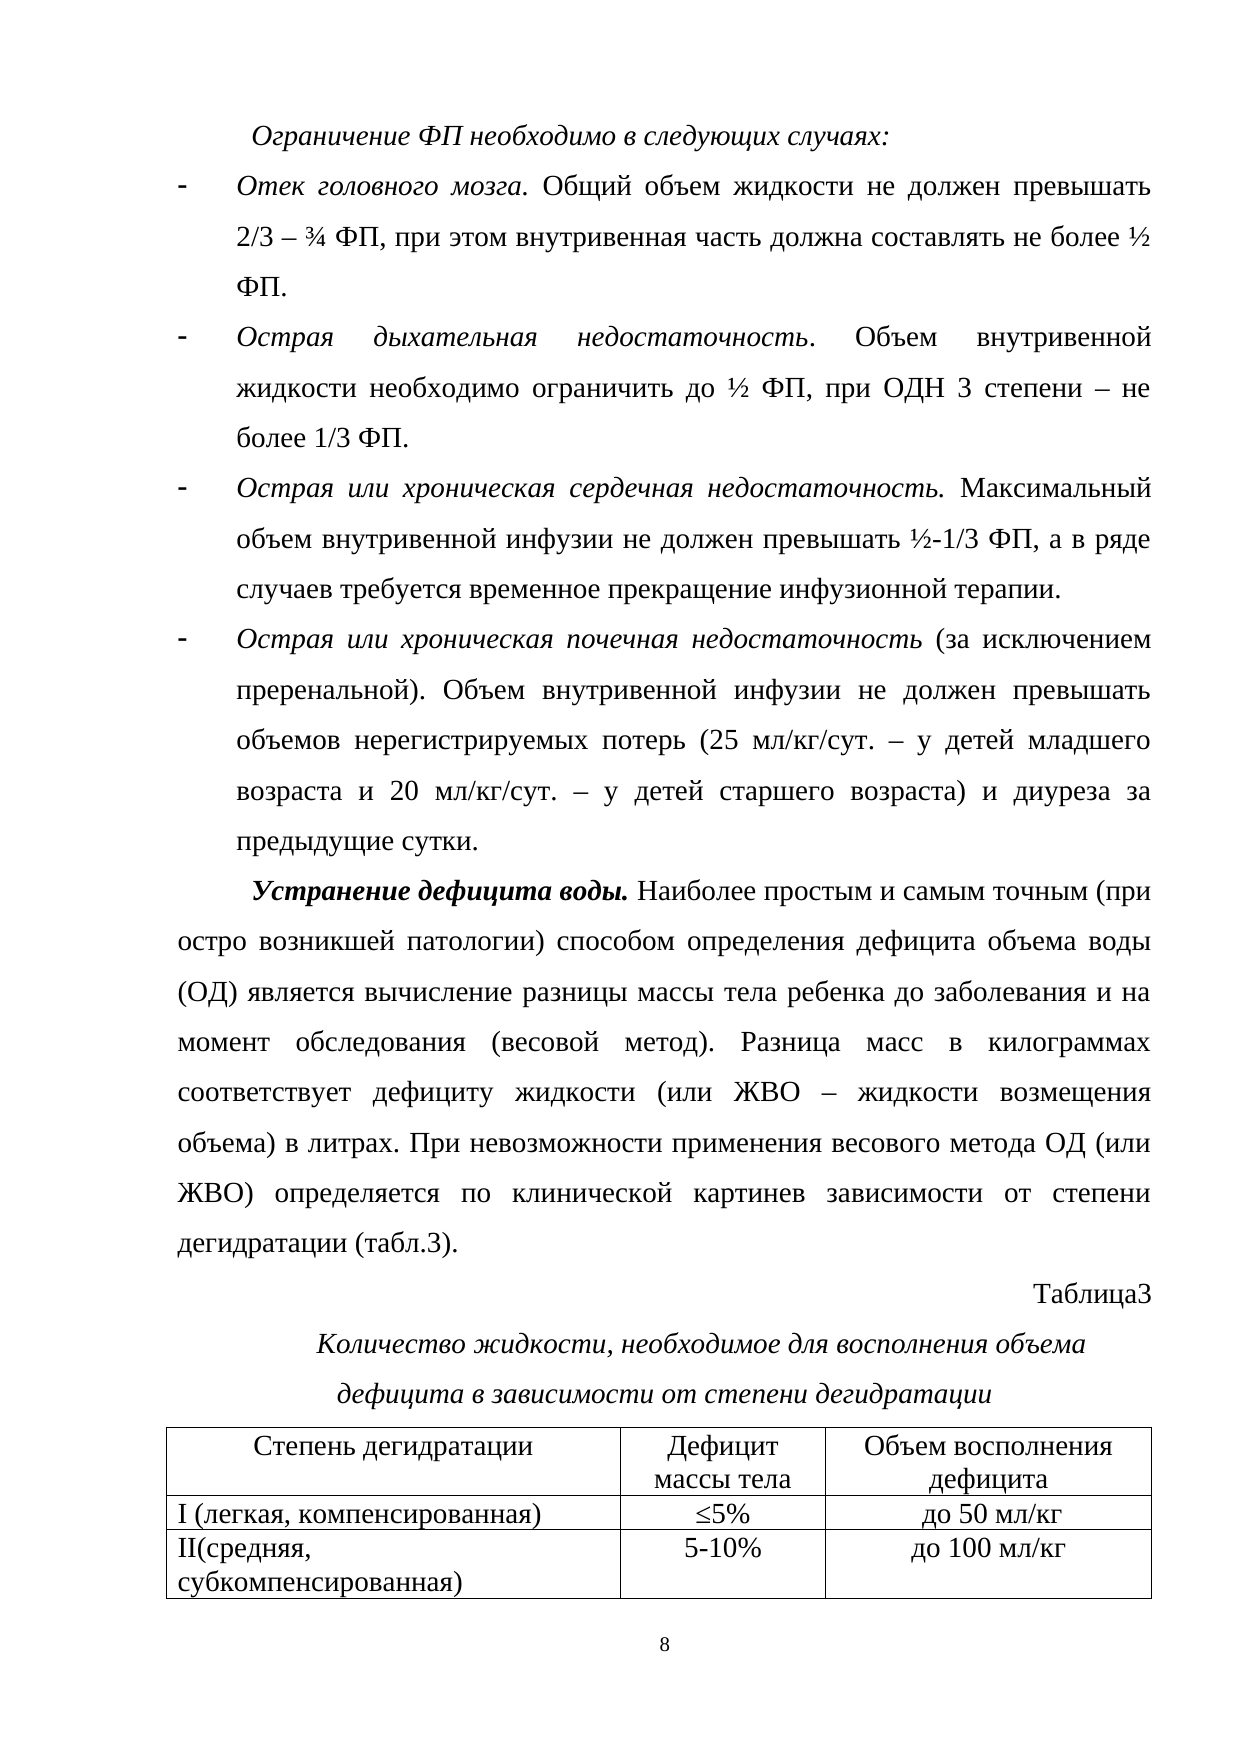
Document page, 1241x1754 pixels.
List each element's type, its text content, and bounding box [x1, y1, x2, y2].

list Острая дыхательная недостаточность. Объем внутривенной жидкости необходимо ограничить до ½ ФП, при ОДН 3 степени – не более 1/3 ФП. [177, 319, 1152, 454]
table_cell II(средняя, субкомпенсированная) [167, 1530, 620, 1597]
list Отек головного мозга. Общий объем жидкости не должен превышать 2/3 – ¾ ФП, при этом внутривенная часть должна составлять не более ½ ФП. [177, 168, 1152, 303]
table_cell до 50 мл/кг [826, 1496, 1151, 1529]
list Острая или хроническая почечная недостаточность (за исключением преренальной). Объем внутривенной инфузии не должен превышать объемов нерегистрируемых потерь (25 мл/кг/сут. – у детей младшего возраста и 20 мл/кг/сут. – у детей старшего возраста) и диуреза за предыдущие сутки. [177, 622, 1152, 856]
text Таблица3 [177, 1276, 1152, 1309]
table_cell I (легкая, компенсированная) [167, 1496, 620, 1529]
table_cell до 100 мл/кг [826, 1530, 1151, 1597]
text Количество жидкости, необходимое для восполнения объема дефицита в зависимости от степени дегидратации [177, 1326, 1152, 1410]
table_header Объем восполнения дефицита [826, 1428, 1151, 1495]
table_header Степень дегидратации [167, 1428, 620, 1495]
text Ограничение ФП необходимо в следующих случаях: [177, 118, 1152, 152]
table_header Дефицит массы тела [621, 1428, 825, 1495]
table_cell ≤5% [621, 1496, 825, 1529]
list Острая или хроническая сердечная недостаточность. Максимальный объем внутривенной инфузии не должен превышать ½-1/3 ФП, а в ряде случаев требуется временное прекращение инфузионной терапии. [177, 471, 1152, 605]
table_cell 5-10% [621, 1530, 825, 1597]
text Устранение дефицита воды. Наиболее простым и самым точным (при остро возникшей патологии) способом определения дефицита объема воды (ОД) является вычисление разницы массы тела ребенка до заболевания и на момент обследования (весовой метод). Разница масс в килограммах соответствует дефициту жидкости (или ЖВО – жидкости возмещения объема) в литрах. При невозможности применения весового метода ОД (или ЖВО) определяется по клинической картинев зависимости от степени дегидратации (табл.3). [177, 873, 1152, 1259]
